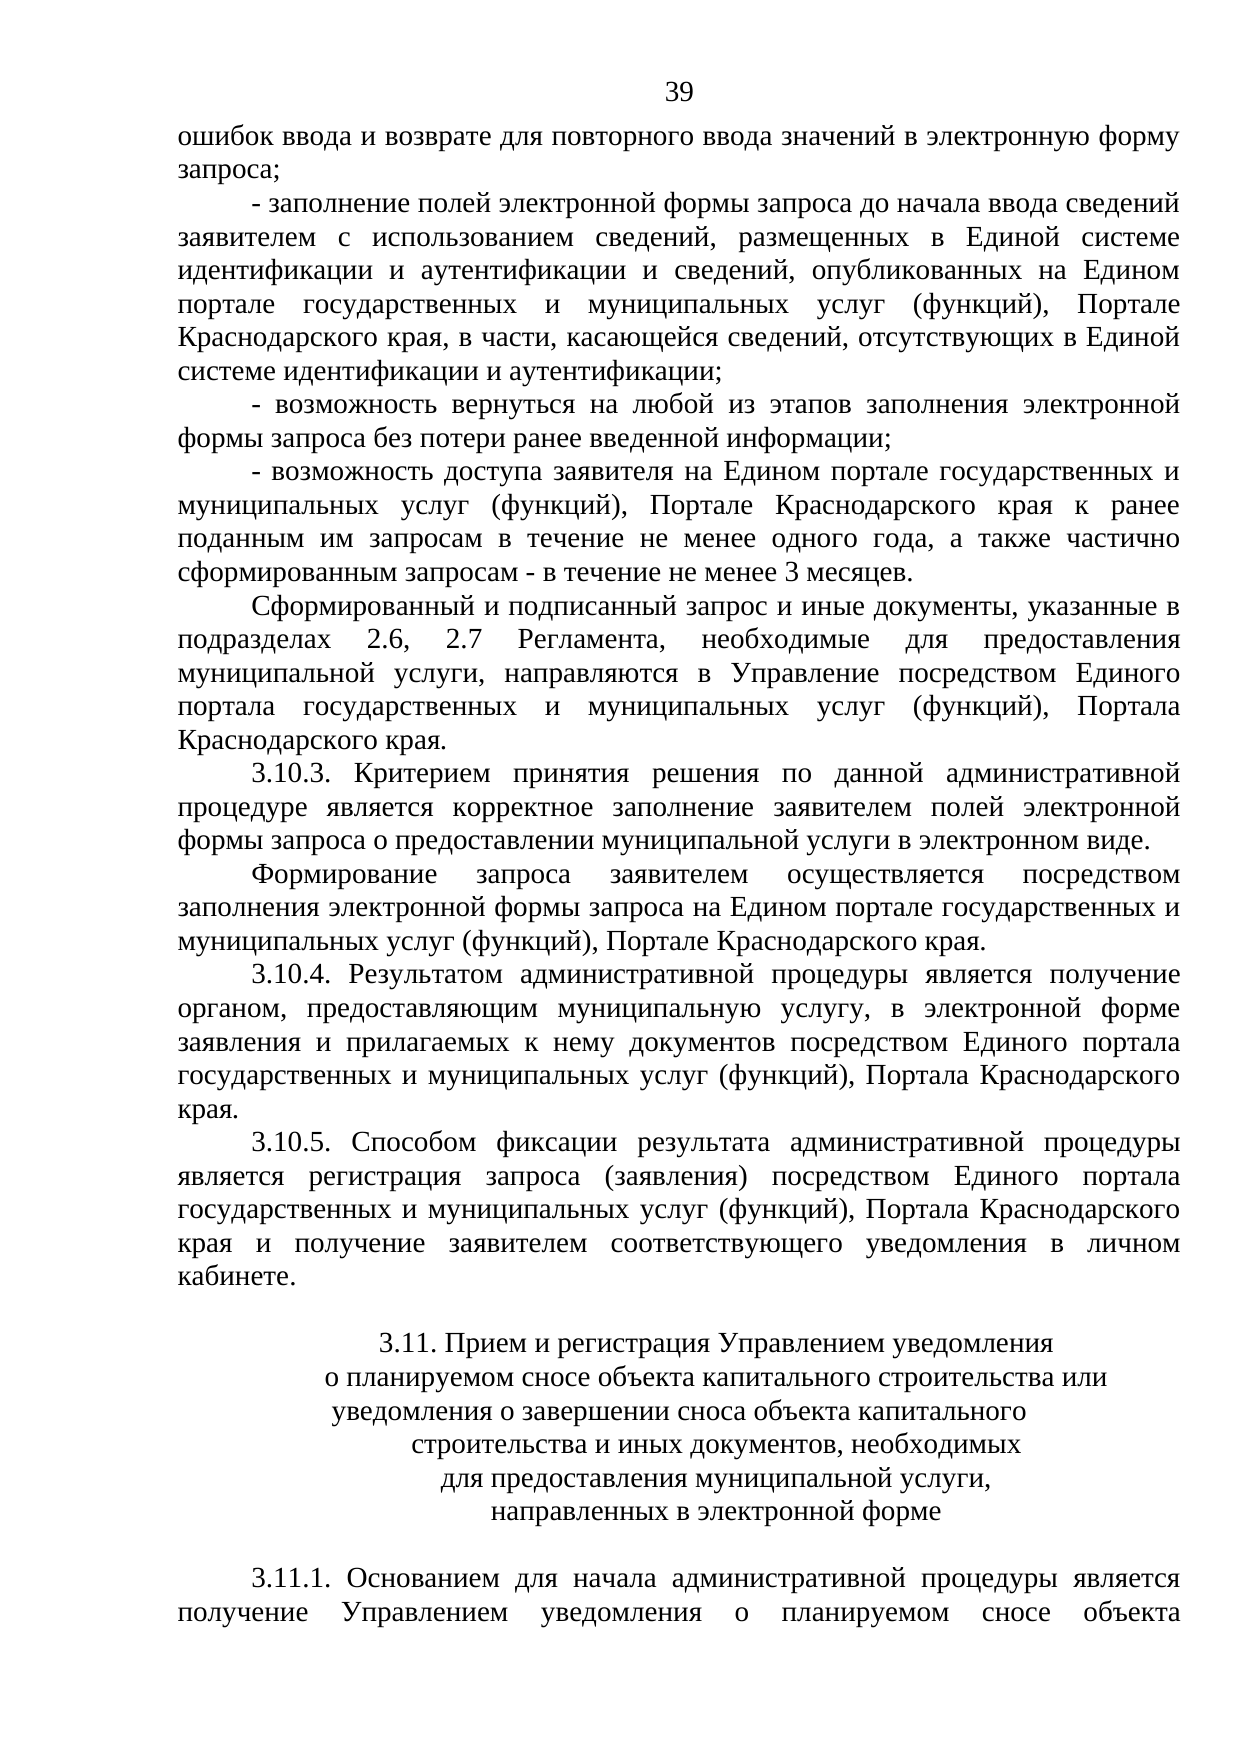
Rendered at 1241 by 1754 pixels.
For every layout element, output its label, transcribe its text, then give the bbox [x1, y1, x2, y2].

text для предоставления муниципальной услуги, [177, 1460, 1181, 1493]
text - заполнение полей электронной формы запроса до начала ввода сведений заявителем с использованием сведений, размещенных в Единой системе идентификации и аутентификации и сведений, опубликованных на Едином портале государственных и муниципальных услуг (функций), Портале Краснодарского края, в части, касающейся сведений, отсутствующих в Единой системе идентификации и аутентификации; [177, 185, 1181, 386]
text Сформированный и подписанный запрос и иные документы, указанные в подразделах 2.6, 2.7 Регламента, необходимые для предоставления муниципальной услуги, направляются в Управление посредством Единого портала государственных и муниципальных услуг (функций), Портала Краснодарского края. [177, 588, 1181, 755]
text 3.10.3. Критерием принятия решения по данной административной процедуре является корректное заполнение заявителем полей электронной формы запроса о предоставлении муниципальной услуги в электронном виде. [177, 755, 1181, 856]
text строительства и иных документов, необходимых [177, 1426, 1181, 1460]
text Формирование запроса заявителем осуществляется посредством заполнения электронной формы запроса на Едином портале государственных и муниципальных услуг (функций), Портале Краснодарского края. [177, 856, 1181, 957]
text направленных в электронной форме [177, 1493, 1181, 1527]
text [177, 118, 1181, 185]
text 3.10.4. Результатом административной процедуры является получение органом, предоставляющим муниципальную услугу, в электронной форме заявления и прилагаемых к нему документов посредством Единого портала государственных и муниципальных услуг (функций), Портала Краснодарского края. [177, 957, 1181, 1124]
text - возможность доступа заявителя на Едином портале государственных и муниципальных услуг (функций), Портале Краснодарского края к ранее поданным им запросам в течение не менее одного года, а также частично сформированным запросам - в течение не менее 3 месяцев. [177, 453, 1181, 588]
text о планируемом сносе объекта капитального строительства или уведомления о завершении сноса объекта капитального [177, 1359, 1181, 1426]
text 3.11. Прием и регистрация Управлением уведомления [177, 1326, 1181, 1359]
text 3.10.5. Способом фиксации результата административной процедуры является регистрация запроса (заявления) посредством Единого портала государственных и муниципальных услуг (функций), Портала Краснодарского края и получение заявителем соответствующего уведомления в личном кабинете. [177, 1124, 1181, 1292]
text - возможность вернуться на любой из этапов заполнения электронной формы запроса без потери ранее введенной информации; [177, 386, 1181, 453]
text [177, 1560, 1181, 1627]
